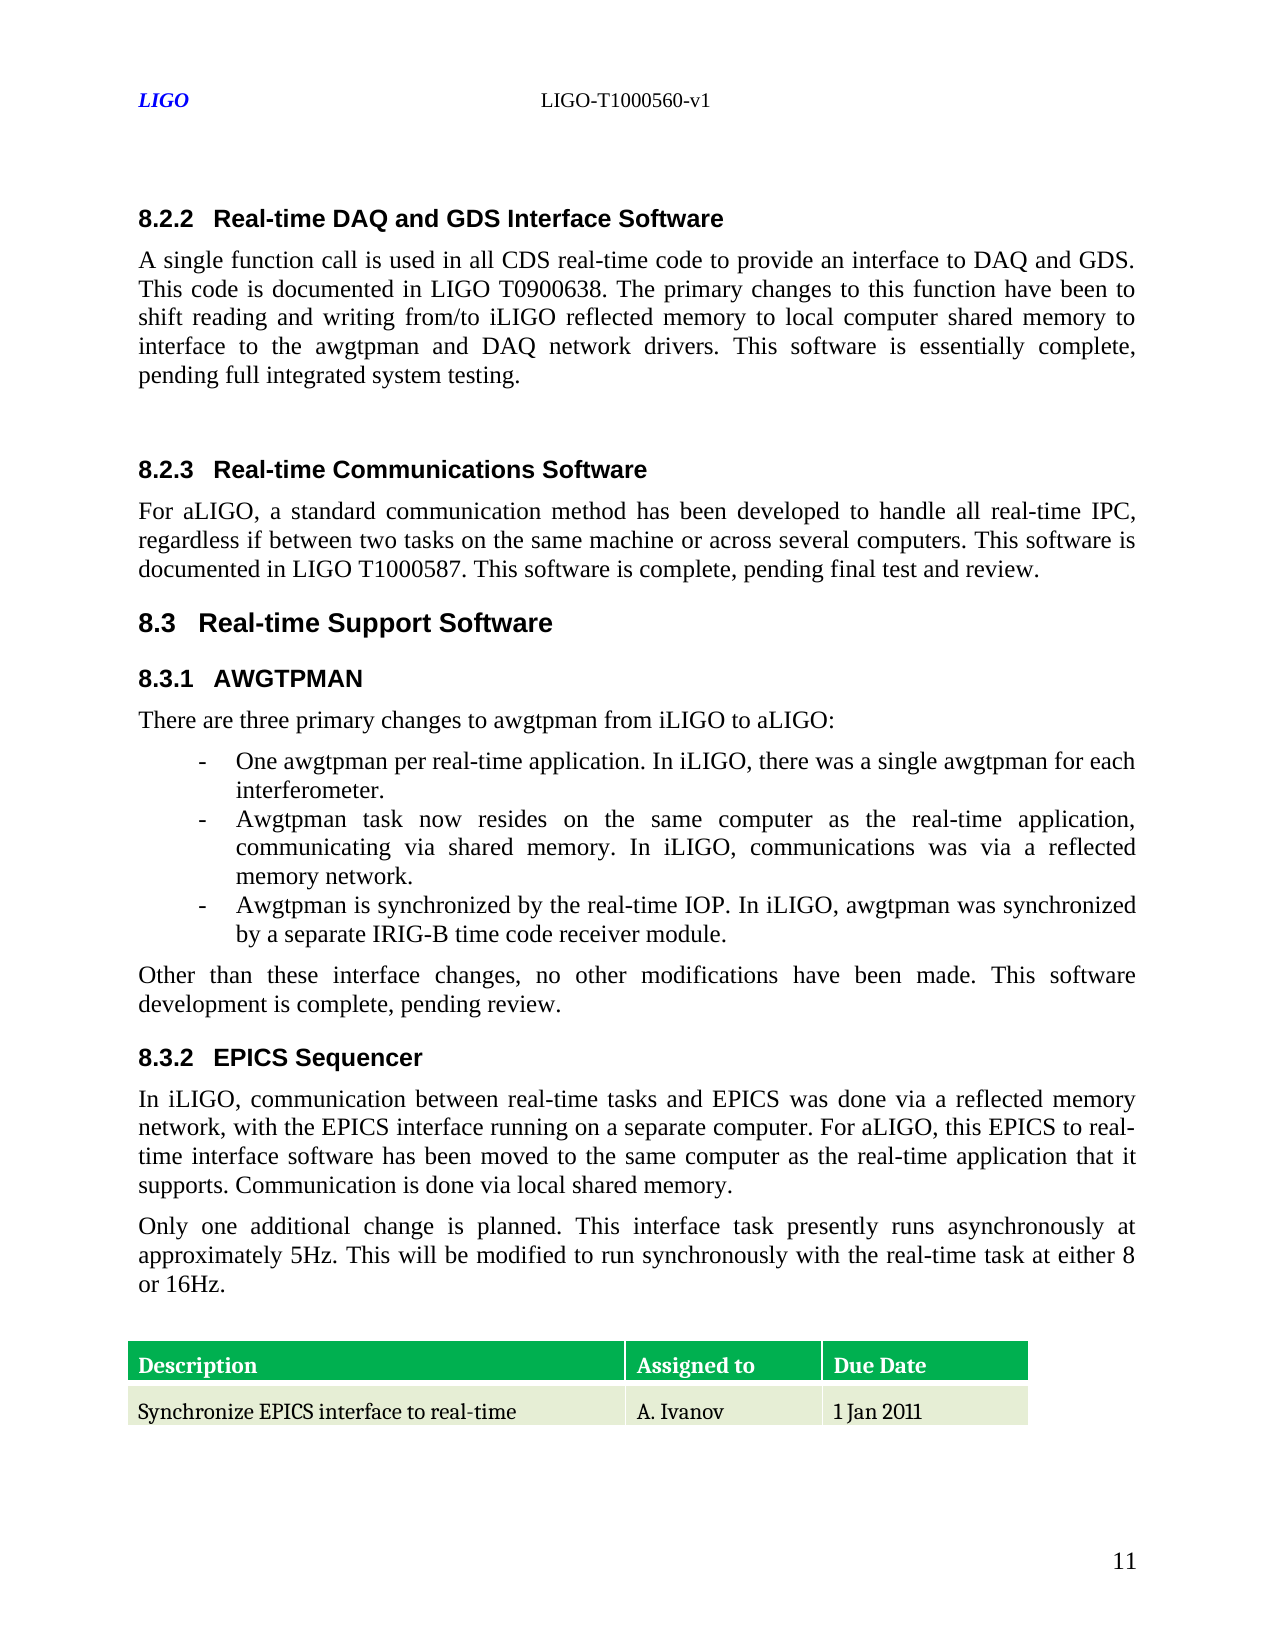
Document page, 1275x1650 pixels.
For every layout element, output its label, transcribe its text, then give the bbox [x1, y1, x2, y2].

table_header Description [128, 1341, 624, 1380]
list One awgtpman per real-time application. In iLIGO, there was a single awgtpman for each interferometer. [198, 746, 1137, 804]
table_cell Synchronize EPICS interface to real-time [128, 1386, 625, 1425]
text For aLIGO, a standard communication method has been developed to handle all real-time IPC, regardless if between two tasks on the same machine or across several computers. This software is documented in LIGO T1000587. This software is complete, pending final test and review. [138, 496, 1137, 582]
subtitle EPICS Sequencer [138, 1042, 1137, 1071]
subtitle Real-time Support Software [138, 607, 1137, 639]
list Awgtpman task now resides on the same computer as the real-time application, communicating via shared memory. In iLIGO, communications was via a reflected memory network. [198, 804, 1137, 890]
text Only one additional change is planned. This interface task presently runs asynchronously at approximately 5Hz. This will be modified to run synchronously with the real-time task at either 8 or 16Hz. [138, 1211, 1137, 1297]
table_cell A. Ivanov [626, 1386, 822, 1425]
text In iLIGO, communication between real-time tasks and EPICS was done via a reflected memory network, with the EPICS interface running on a separate computer. For aLIGO, this EPICS to real-time interface software has been moved to the same computer as the real-time application that it supports. Communication is done via local shared memory. [138, 1084, 1137, 1199]
text A single function call is used in all CDS real-time code to provide an interface to DAQ and GDS. This code is documented in LIGO T0900638. The primary changes to this function have been to shift reading and writing from/to iLIGO reflected memory to local computer shared memory to interface to the awgtpman and DAQ network drivers. This software is essentially complete, pending full integrated system testing. [138, 245, 1137, 389]
table_header Due Date [823, 1341, 1028, 1380]
text Other than these interface changes, no other modifications have been made. This software development is complete, pending review. [138, 960, 1137, 1017]
table_header Assigned to [626, 1341, 821, 1380]
text There are three primary changes to awgtpman from iLIGO to aLIGO: [138, 705, 1137, 734]
subtitle AWGTPMAN [138, 664, 1137, 692]
list Awgtpman is synchronized by the real-time IOP. In iLIGO, awgtpman was synchronized by a separate IRIG-B time code receiver module. [198, 890, 1137, 947]
subtitle Real-time DAQ and GDS Interface Software [138, 204, 1137, 232]
subtitle Real-time Communications Software [138, 455, 1137, 484]
table_cell 1 Jan 2011 [823, 1386, 1028, 1425]
